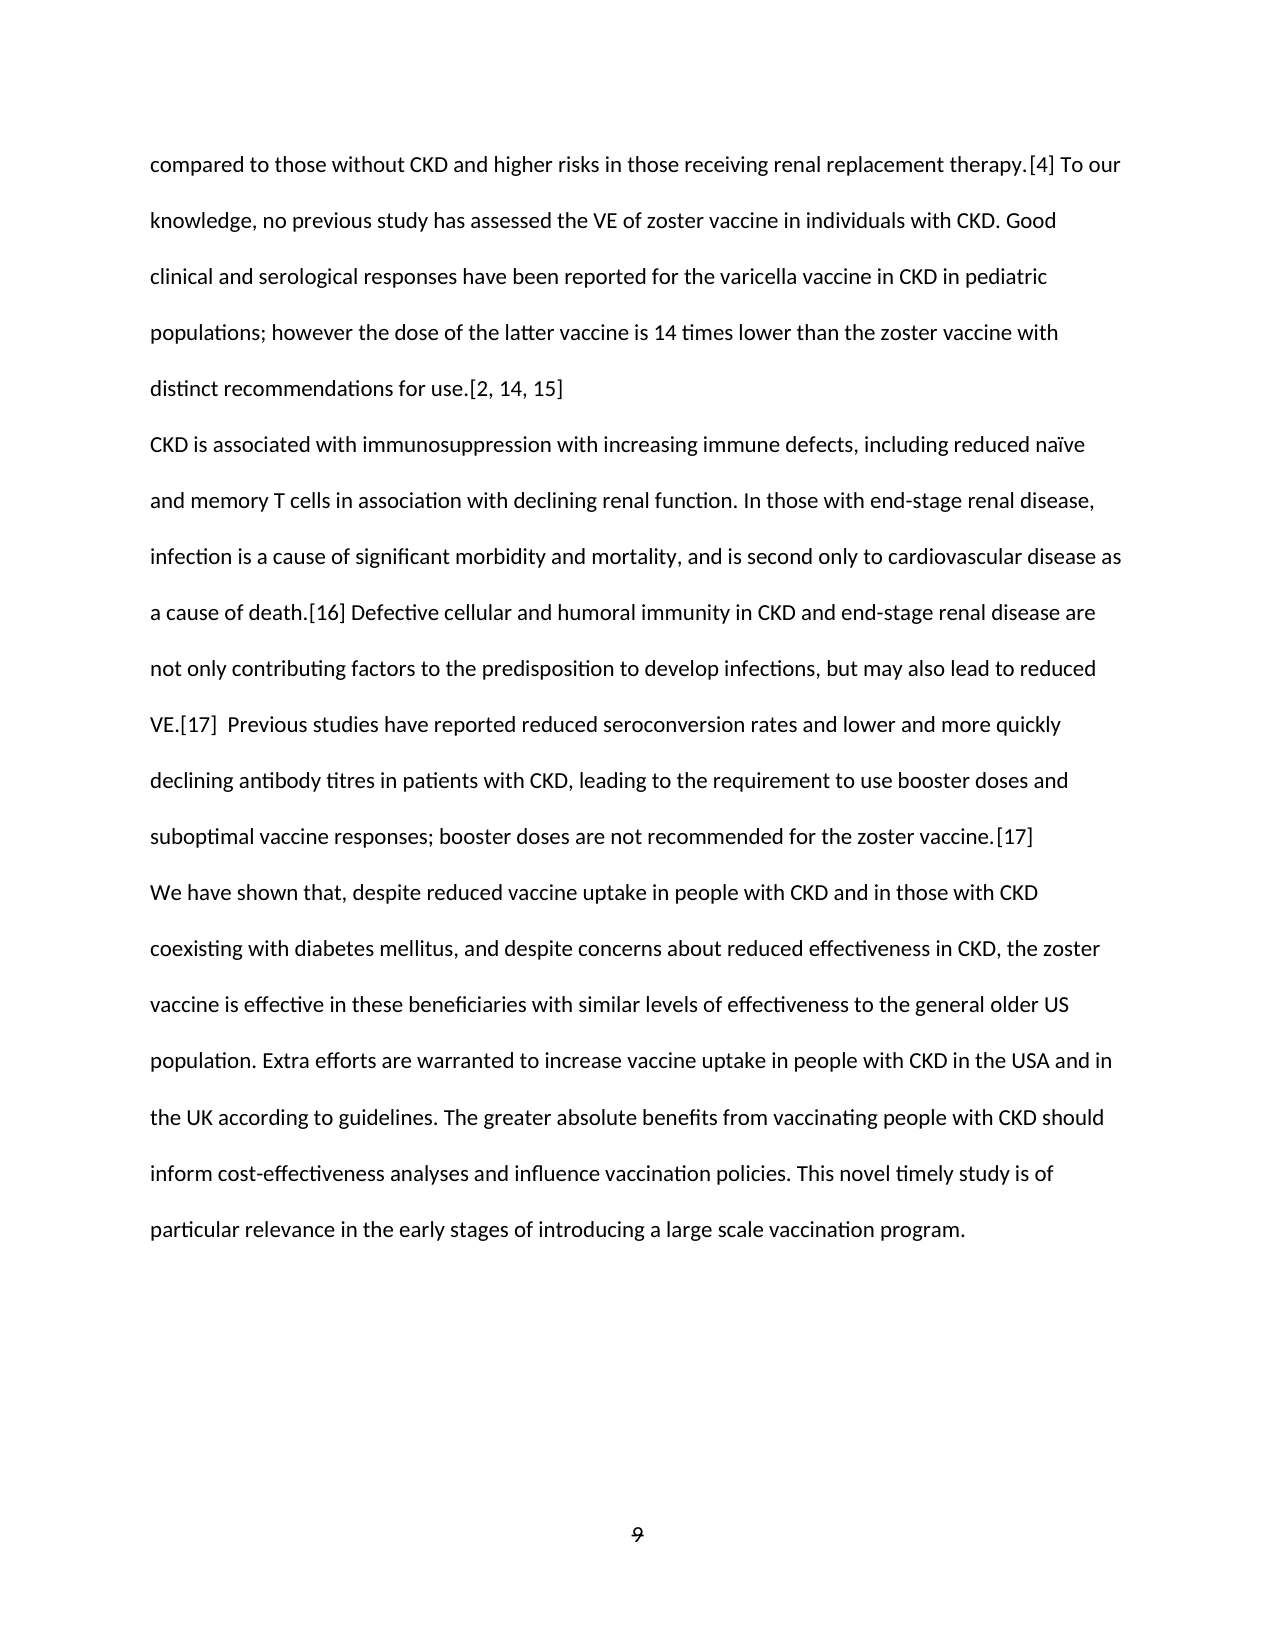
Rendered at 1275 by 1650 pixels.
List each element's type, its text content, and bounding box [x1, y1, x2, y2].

text CKD is associated with immunosuppression with increasing immune defects, including reduced naïve and memory T cells in association with declining renal function. In those with end-stage renal disease, infection is a cause of significant morbidity and mortality, and is second only to cardiovascular disease as a cause of death.[16] Defective cellular and humoral immunity in CKD and end-stage renal disease are not only contributing factors to the predisposition to develop infections, but may also lead to reduced VE.[17] Previous studies have reported reduced seroconversion rates and lower and more quickly declining antibody titres in patients with CKD, leading to the requirement to use booster doses and suboptimal vaccine responses; booster doses are not recommended for the zoster vaccine.[17] [150, 430, 1125, 851]
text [150, 150, 1125, 402]
text We have shown that, despite reduced vaccine uptake in people with CKD and in those with CKD coexisting with diabetes mellitus, and despite concerns about reduced effectiveness in CKD, the zoster vaccine is effective in these beneficiaries with similar levels of effectiveness to the general older US population. Extra efforts are warranted to increase vaccine uptake in people with CKD in the USA and in the UK according to guidelines. The greater absolute benefits from vaccinating people with CKD should inform cost-effectiveness analyses and influence vaccination policies. This novel timely study is of particular relevance in the early stages of introducing a large scale vaccination program. [150, 878, 1125, 1243]
